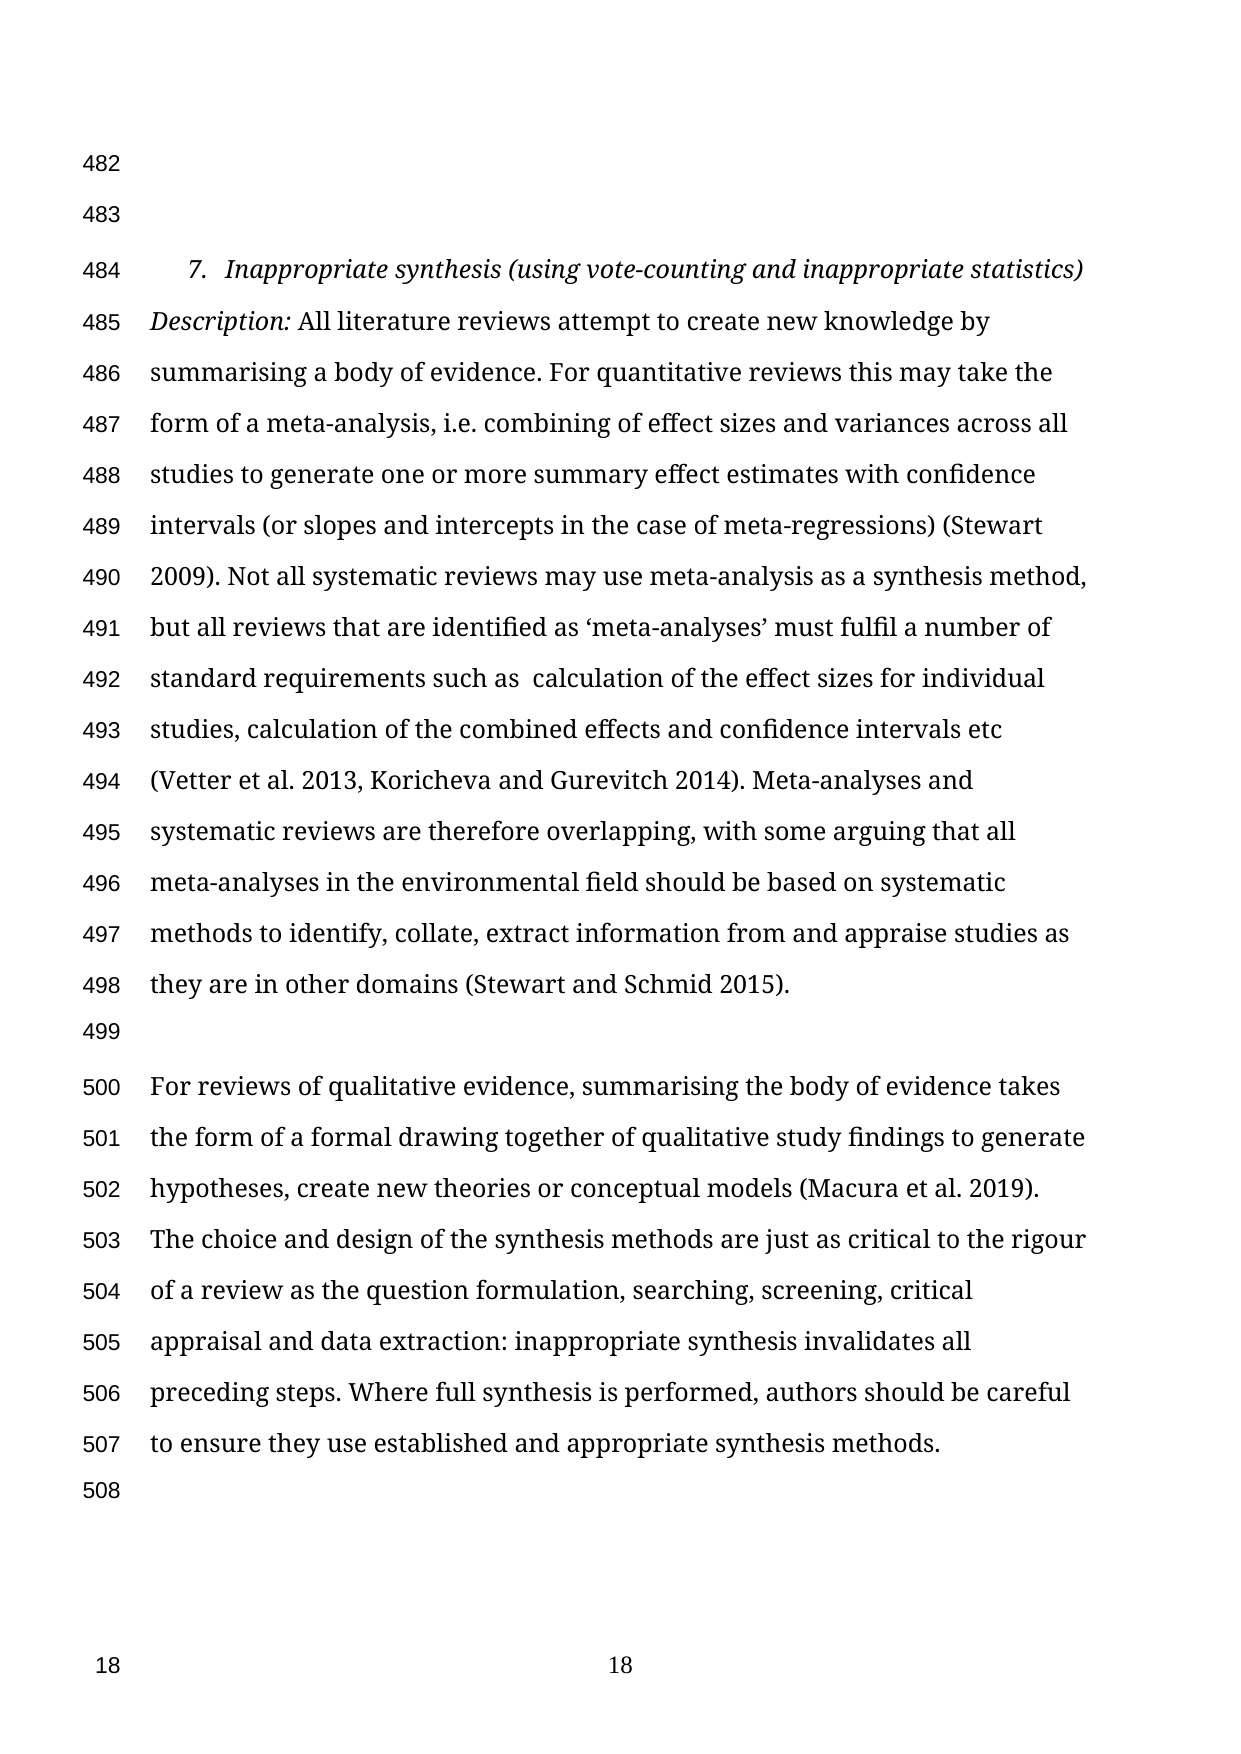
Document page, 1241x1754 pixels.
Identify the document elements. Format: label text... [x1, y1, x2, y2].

text Description: All literature reviews attempt to create new knowledge by summarising a body of evidence. For quantitative reviews this may take the form of a meta-analysis, i.e. combining of effect sizes and variances across all studies to generate one or more summary effect estimates with confidence intervals (or slopes and intercepts in the case of meta-regressions) (Stewart 2009). Not all systematic reviews may use meta-analysis as a synthesis method, but all reviews that are identified as ‘meta-analyses’ must fulfil a number of standard requirements such as calculation of the effect sizes for individual studies, calculation of the combined effects and confidence intervals etc (Vetter et al. 2013, Koricheva and Gurevitch 2014). Meta-analyses and systematic reviews are therefore overlapping, with some arguing that all meta-analyses in the environmental field should be based on systematic methods to identify, collate, extract information from and appraise studies as they are in other domains (Stewart and Schmid 2015). [150, 303, 1090, 1001]
list Inappropriate synthesis (using vote-counting and inappropriate statistics) [187, 252, 1090, 286]
text For reviews of qualitative evidence, summarising the body of evidence takes the form of a formal drawing together of qualitative study findings to generate hypotheses, create new theories or conceptual models (Macura et al. 2019). The choice and design of the synthesis methods are just as critical to the rigour of a review as the question formulation, searching, screening, critical appraisal and data extraction: inappropriate synthesis invalidates all preceding steps. Where full synthesis is performed, authors should be careful to ensure they use established and appropriate synthesis methods. [150, 1069, 1090, 1460]
